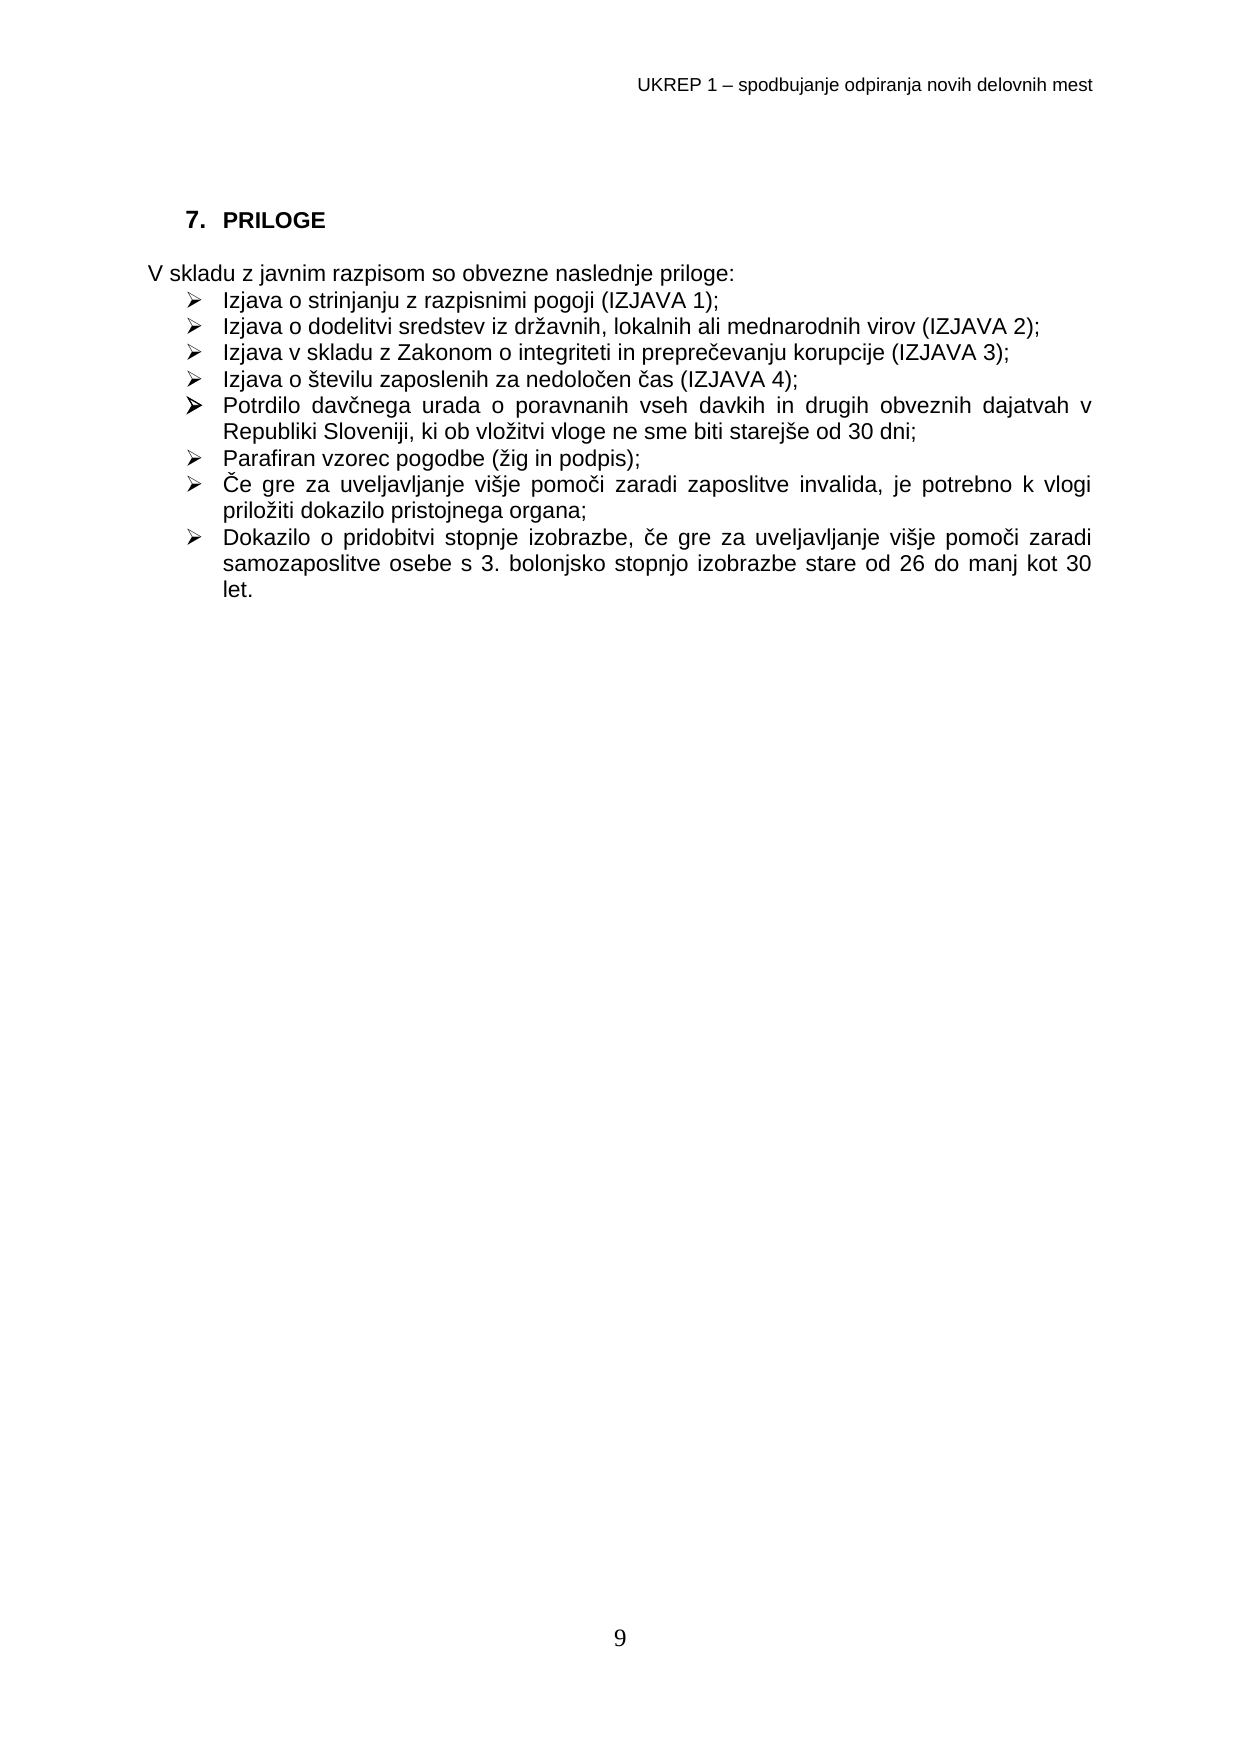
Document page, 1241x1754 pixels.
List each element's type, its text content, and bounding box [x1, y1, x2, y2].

list Potrdilo davčnega urada o poravnanih vseh davkih in drugih obveznih dajatvah v Republiki Sloveniji, ki ob vložitvi vloge ne sme biti starejše od 30 dni; [185, 392, 1093, 445]
list Če gre za uveljavljanje višje pomoči zaradi zaposlitve invalida, je potrebno k vlogi priložiti dokazilo pristojnega organa; [185, 471, 1093, 524]
list Izjava o dodelitvi sredstev iz državnih, lokalnih ali mednarodnih virov (IZJAVA 2); [185, 313, 1093, 339]
list Izjava v skladu z Zakonom o integriteti in preprečevanju korupcije (IZJAVA 3); [185, 339, 1093, 366]
list Izjava o strinjanju z razpisnimi pogoji (IZJAVA 1); [185, 287, 1093, 313]
list Parafiran vzorec pogodbe (žig in podpis); [185, 445, 1093, 471]
list Izjava o številu zaposlenih za nedoločen čas (IZJAVA 4); [185, 366, 1093, 392]
list PRILOGE [185, 205, 1093, 234]
text V skladu z javnim razpisom so obvezne naslednje priloge: [148, 260, 1093, 287]
list Dokazilo o pridobitvi stopnje izobrazbe, če gre za uveljavljanje višje pomoči zaradi samozaposlitve osebe s 3. bolonjsko stopnjo izobrazbe stare od 26 do manj kot 30 let. [185, 524, 1093, 603]
